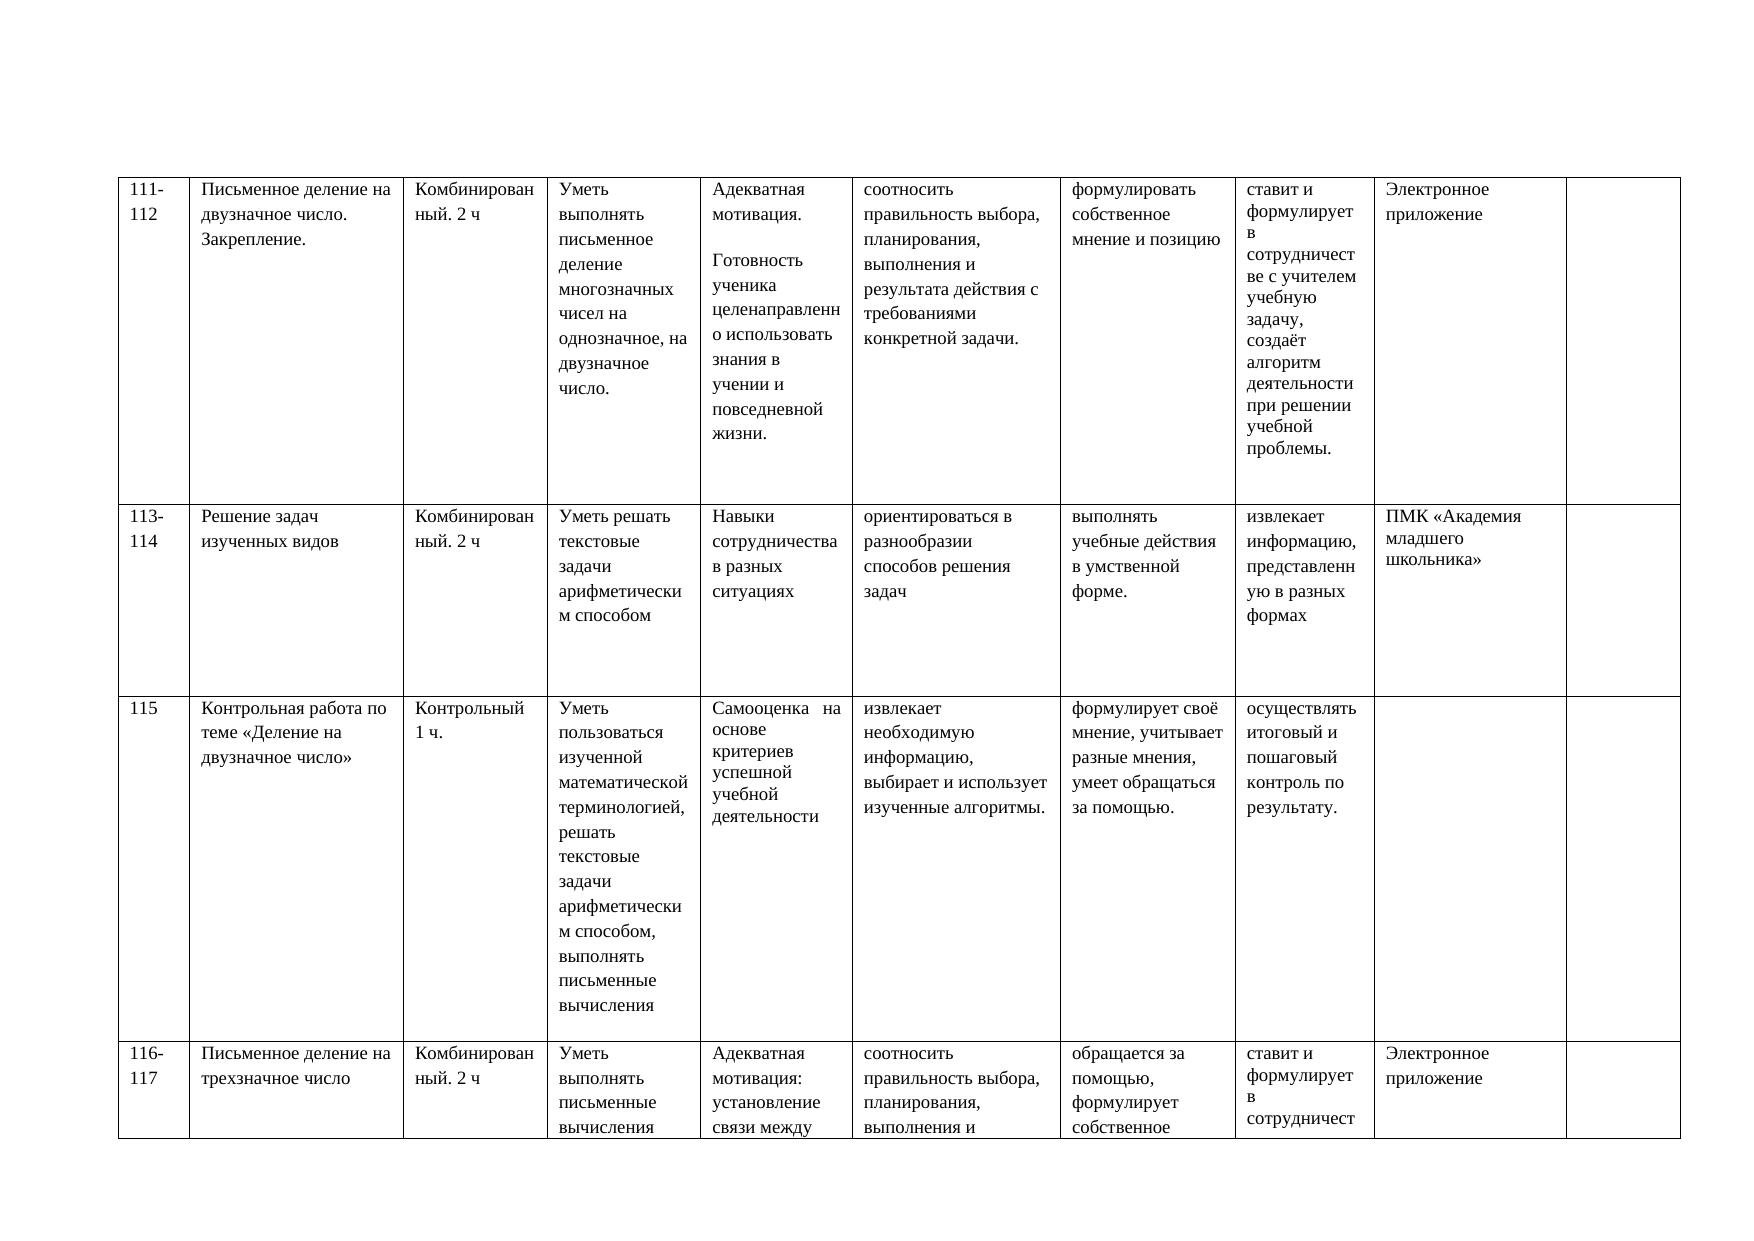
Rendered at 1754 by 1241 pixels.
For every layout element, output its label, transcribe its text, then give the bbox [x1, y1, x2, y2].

table_cell ПМК «Академия младшего школьника» [1375, 505, 1566, 696]
table_cell [1567, 178, 1680, 504]
table_cell Письменное деление на двузначное число. Закрепление. [190, 178, 403, 504]
table_cell [1567, 505, 1680, 696]
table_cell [1236, 1042, 1374, 1138]
table_cell Адекватная мотивация. Готовность ученика целенаправленно использовать знания в учении и повседневной жизни. [701, 178, 852, 504]
table_cell извлекает информацию, представленную в разных формах [1236, 505, 1374, 696]
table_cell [701, 1042, 852, 1138]
table_cell извлекает необходимую информацию, выбирает и использует изученные алгоритмы. [853, 697, 1060, 1041]
table_cell ставит и формулирует в сотрудничестве с учителем учебную задачу, создаёт алгоритм деятельности при решении учебной проблемы. [1236, 178, 1374, 504]
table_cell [853, 1042, 1060, 1138]
table_cell Уметь пользоваться изученной математической терминологией, решать текстовые задачи арифметическим способом, выполнять письменные вычисления [548, 697, 700, 1041]
table_cell [1567, 697, 1680, 1041]
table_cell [190, 1042, 403, 1138]
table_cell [1061, 178, 1235, 504]
table_cell Контрольный 1 ч. [404, 697, 547, 1041]
table_cell Уметь выполнять письменное деление многозначных чисел на однозначное, на двузначное число. [548, 178, 700, 504]
table_cell [1375, 697, 1566, 1041]
table_cell 116-117 [119, 1042, 189, 1138]
table_cell осуществлять итоговый и пошаговый контроль по результату. [1236, 697, 1374, 1041]
table_cell 115 [119, 697, 189, 1041]
table_cell Уметь решать текстовые задачи арифметическим способом [548, 505, 700, 696]
table_cell Решение задач изученных видов [190, 505, 403, 696]
table_cell [1567, 1042, 1680, 1138]
table_cell 113-114 [119, 505, 189, 696]
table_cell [404, 178, 547, 504]
table_cell Навыки сотрудничества в разных ситуациях [701, 505, 852, 696]
table_cell Комбинированный. 2 ч [404, 505, 547, 696]
table_cell Самооценка на основе критериев успешной учебной деятельности [701, 697, 852, 1041]
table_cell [404, 1042, 547, 1138]
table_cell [548, 1042, 700, 1138]
table_cell Контрольная работа по теме «Деление на двузначное число» [190, 697, 403, 1041]
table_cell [1061, 1042, 1235, 1138]
table_cell соотносить правильность выбора, планирования, выполнения и результата действия с требованиями конкретной задачи. [853, 178, 1060, 504]
table_cell 111-112 [119, 178, 189, 504]
table_cell ориентироваться в разнообразии способов решения задач [853, 505, 1060, 696]
table_cell Электронное приложение [1375, 178, 1566, 504]
table_cell формулирует своё мнение, учитывает разные мнения, умеет обращаться за помощью. [1061, 697, 1235, 1041]
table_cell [1375, 1042, 1566, 1138]
table_cell выполнять учебные действия в умственной форме. [1061, 505, 1235, 696]
